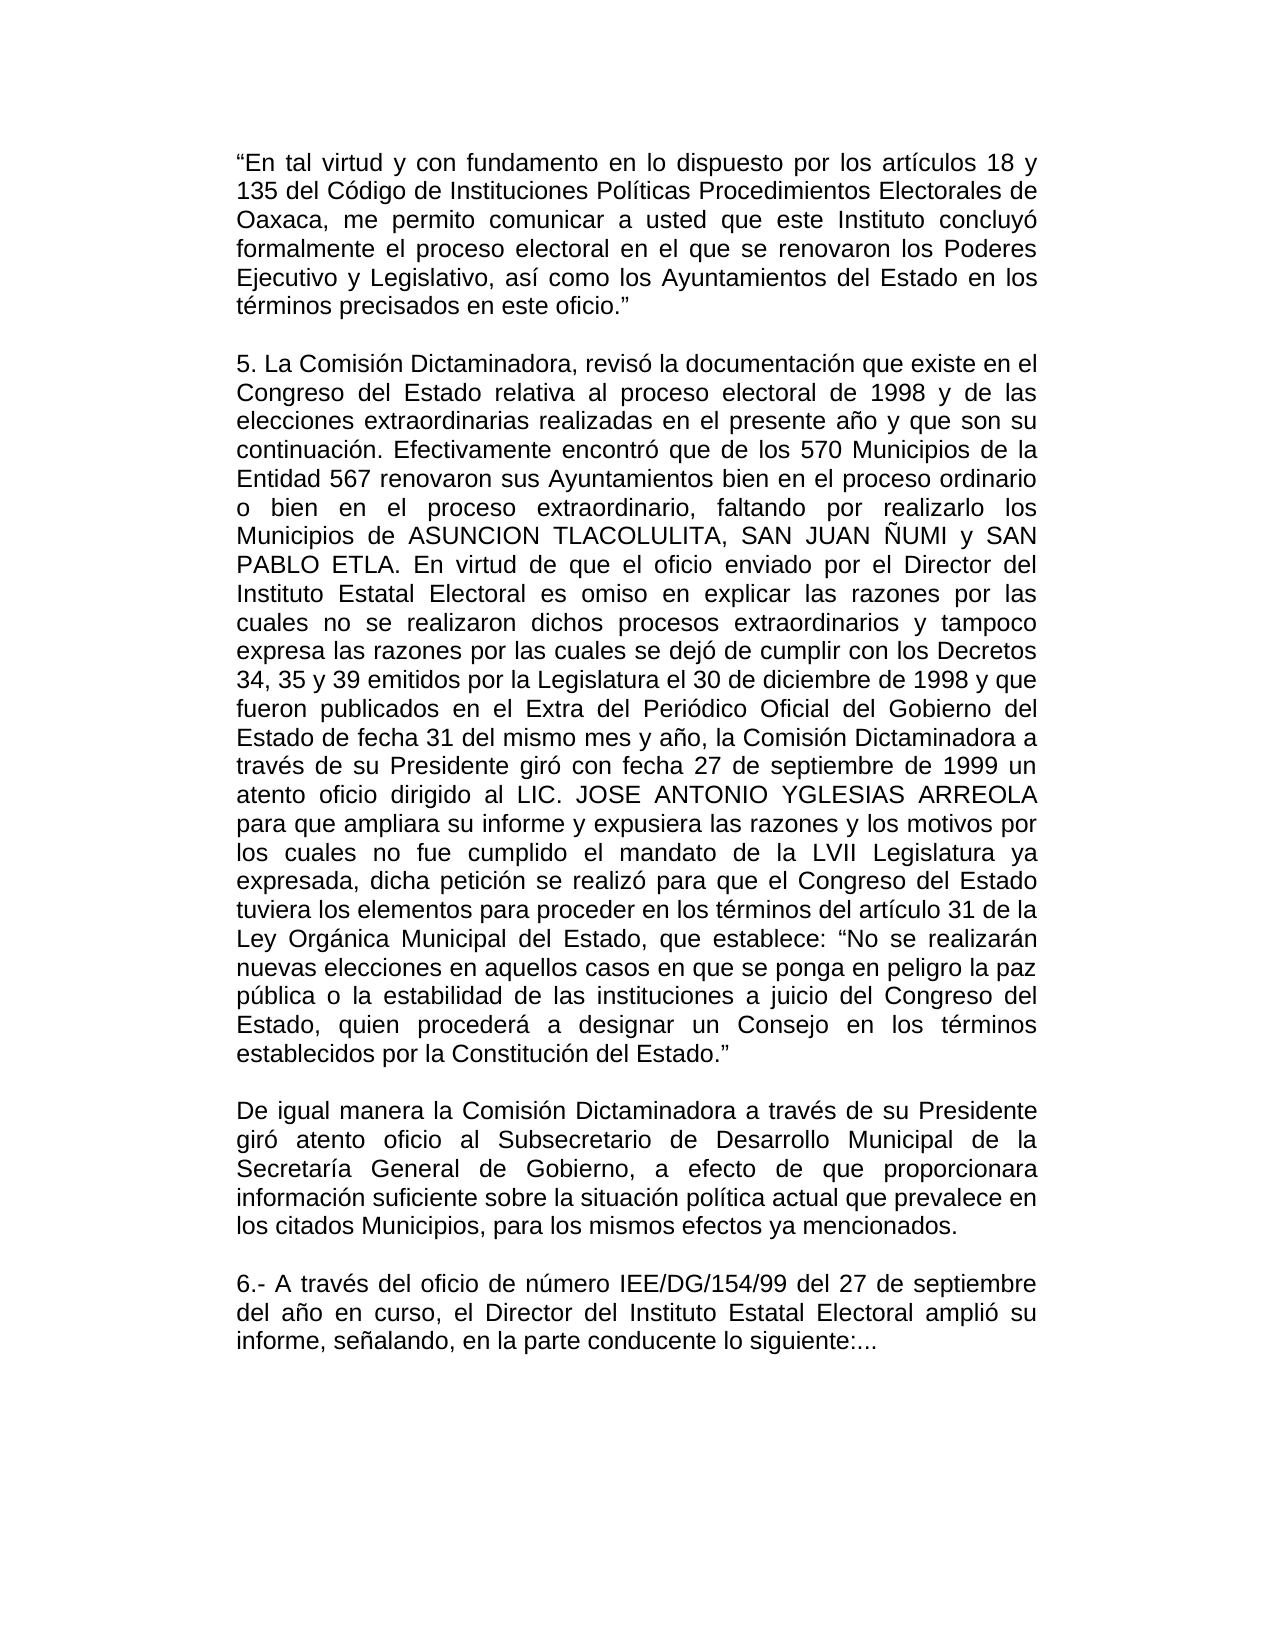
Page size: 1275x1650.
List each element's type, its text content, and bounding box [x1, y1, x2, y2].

text “En tal virtud y con fundamento en lo dispuesto por los artículos 18 y 135 del Código de Instituciones Políticas Procedimientos Electorales de Oaxaca, me permito comunicar a usted que este Instituto concluyó formalmente el proceso electoral en el que se renovaron los Poderes Ejecutivo y Legislativo, así como los Ayuntamientos del Estado en los términos precisados en este oficio.” [236, 148, 1039, 320]
text De igual manera la Comisión Dictaminadora a través de su Presidente giró atento oficio al Subsecretario de Desarrollo Municipal de la Secretaría General de Gobierno, a efecto de que proporcionara información suficiente sobre la situación política actual que prevalece en los citados Municipios, para los mismos efectos ya mencionados. [236, 1096, 1039, 1240]
text 6.- A través del oficio de número IEE/DG/154/99 del 27 de septiembre del año en curso, el Director del Instituto Estatal Electoral amplió su informe, señalando, en la parte conducente lo siguiente:... [236, 1269, 1039, 1355]
text 5. La Comisión Dictaminadora, revisó la documentación que existe en el Congreso del Estado relativa al proceso electoral de 1998 y de las elecciones extraordinarias realizadas en el presente año y que son su continuación. Efectivamente encontró que de los 570 Municipios de la Entidad 567 renovaron sus Ayuntamientos bien en el proceso ordinario o bien en el proceso extraordinario, faltando por realizarlo los Municipios de ASUNCION TLACOLULITA, SAN JUAN ÑUMI y SAN PABLO ETLA. En virtud de que el oficio enviado por el Director del Instituto Estatal Electoral es omiso en explicar las razones por las cuales no se realizaron dichos procesos extraordinarios y tampoco expresa las razones por las cuales se dejó de cumplir con los Decretos 34, 35 y 39 emitidos por la Legislatura el 30 de diciembre de 1998 y que fueron publicados en el Extra del Periódico Oficial del Gobierno del Estado de fecha 31 del mismo mes y año, la Comisión Dictaminadora a través de su Presidente giró con fecha 27 de septiembre de 1999 un atento oficio dirigido al LIC. JOSE ANTONIO YGLESIAS ARREOLA para que ampliara su informe y expusiera las razones y los motivos por los cuales no fue cumplido el mandato de la LVII Legislatura ya expresada, dicha petición se realizó para que el Congreso del Estado tuviera los elementos para proceder en los términos del artículo 31 de la Ley Orgánica Municipal del Estado, que establece: “No se realizarán nuevas elecciones en aquellos casos en que se ponga en peligro la paz pública o la estabilidad de las instituciones a juicio del Congreso del Estado, quien procederá a designar un Consejo en los términos establecidos por la Constitución del Estado.” [236, 349, 1039, 1068]
